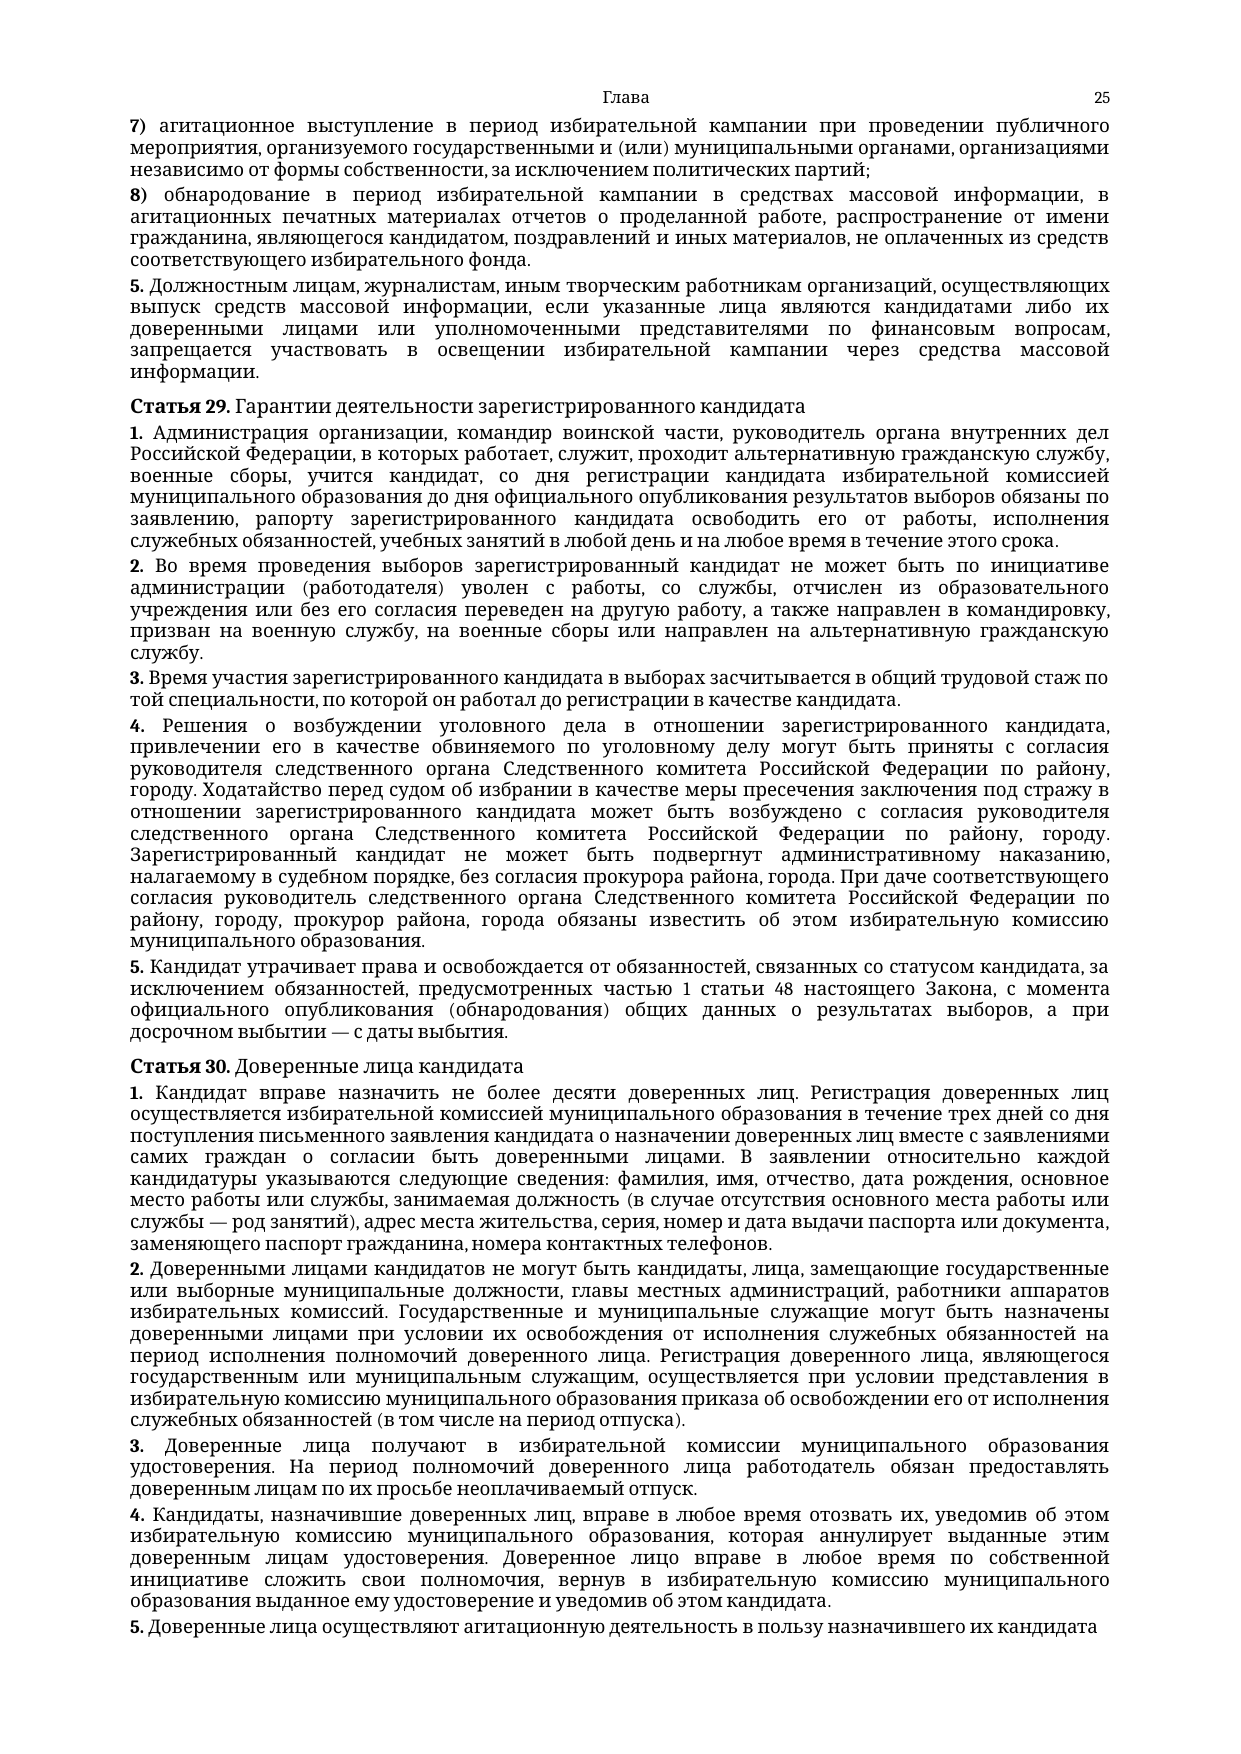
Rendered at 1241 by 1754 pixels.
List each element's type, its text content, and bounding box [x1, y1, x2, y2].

text 4. Решения о возбуждении уголовного дела в отношении зарегистрированного кандидата, привлечении его в качестве обвиняемого по уголовному делу могут быть приняты с согласия руководителя следственного органа Следственного комитета Российской Федерации по району, городу. Ходатайство перед судом об избрании в качестве меры пресечения заключения под стражу в отношении зарегистрированного кандидата может быть возбуждено с согласия руководителя следственного органа Следственного комитета Российской Федерации по району, городу. Зарегистрированный кандидат не может быть подвергнут административному наказанию, налагаемому в судебном порядке, без согласия прокурора района, города. При даче соответствующего согласия руководитель следственного органа Следственного комитета Российской Федерации по району, городу, прокурор района, города обязаны известить об этом избирательную комиссию муниципального образования. [130, 715, 1110, 952]
text 7) агитационное выступление в период избирательной кампании при проведении публичного мероприятия, организуемого государственными и (или) муниципальными органами, организациями независимо от формы собственности, за исключением политических партий; [130, 116, 1110, 181]
text 8) обнародование в период избирательной кампании в средствах массовой информации, в агитационных печатных материалах отчетов о проделанной работе, распространение от имени гражданина, являющегося кандидатом, поздравлений и иных материалов, не оплаченных из средств соответствующего избирательного фонда. [130, 185, 1110, 271]
text 2. Доверенными лицами кандидатов не могут быть кандидаты, лица, замещающие государственные или выборные муниципальные должности, главы местных администраций, работники аппаратов избирательных комиссий. Государственные и муниципальные служащие могут быть назначены доверенными лицами при условии их освобождения от исполнения служебных обязанностей на период исполнения полномочий доверенного лица. Регистрация доверенного лица, являющегося государственным или муниципальным служащим, осуществляется при условии представления в избирательную комиссию муниципального образования приказа об освобождении его от исполнения служебных обязанностей (в том числе на период отпуска). [130, 1259, 1110, 1431]
text 3. Время участия зарегистрированного кандидата в выборах засчитывается в общий трудовой стаж по той специальности, по которой он работал до регистрации в качестве кандидата. [130, 668, 1110, 711]
text Статья 30. Доверенные лица кандидата [130, 1055, 1110, 1078]
text 3. Доверенные лица получают в избирательной комиссии муниципального образования удостоверения. На период полномочий доверенного лица работодатель обязан предоставлять доверенным лицам по их просьбе неоплачиваемый отпуск. [130, 1436, 1110, 1500]
text Статья 29. Гарантии деятельности зарегистрированного кандидата [130, 395, 1110, 418]
text 2. Во время проведения выборов зарегистрированный кандидат не может быть по инициативе администрации (работодателя) уволен с работы, со службы, отчислен из образовательного учреждения или без его согласия переведен на другую работу, а также направлен в командировку, призван на военную службу, на военные сборы или направлен на альтернативную гражданскую службу. [130, 556, 1110, 664]
text 1. Кандидат вправе назначить не более десяти доверенных лиц. Регистрация доверенных лиц осуществляется избирательной комиссией муниципального образования в течение трех дней со дня поступления письменного заявления кандидата о назначении доверенных лиц вместе с заявлениями самих граждан о согласии быть доверенными лицами. В заявлении относительно каждой кандидатуры указываются следующие сведения: фамилия, имя, отчество, дата рождения, основное место работы или службы, занимаемая должность (в случае отсутствия основного места работы или службы — род занятий), адрес места жительства, серия, номер и дата выдачи паспорта или документа, заменяющего паспорт гражданина, номера контактных телефонов. [130, 1082, 1110, 1255]
text 4. Кандидаты, назначившие доверенных лиц, вправе в любое время отозвать их, уведомив об этом избирательную комиссию муниципального образования, которая аннулирует выданные этим доверенным лицам удостоверения. Доверенное лицо вправе в любое время по собственной инициативе сложить свои полномочия, вернув в избирательную комиссию муниципального образования выданное ему удостоверение и уведомив об этом кандидата. [130, 1504, 1110, 1612]
text 5. Кандидат утрачивает права и освобождается от обязанностей, связанных со статусом кандидата, за исключением обязанностей, предусмотренных частью 1 статьи 48 настоящего Закона, с момента официального опубликования (обнародования) общих данных о результатах выборов, а при досрочном выбытии — с даты выбытия. [130, 957, 1110, 1043]
text 1. Администрация организации, командир воинской части, руководитель органа внутренних дел Российской Федерации, в которых работает, служит, проходит альтернативную гражданскую службу, военные сборы, учится кандидат, со дня регистрации кандидата избирательной комиссией муниципального образования до дня официального опубликования результатов выборов обязаны по заявлению, рапорту зарегистрированного кандидата освободить его от работы, исполнения служебных обязанностей, учебных занятий в любой день и на любое время в течение этого срока. [130, 422, 1110, 552]
text 5. Доверенные лица осуществляют агитационную деятельность в пользу назначившего их кандидата [130, 1616, 1110, 1638]
text 5. Должностным лицам, журналистам, иным творческим работникам организаций, осуществляющих выпуск средств массовой информации, если указанные лица являются кандидатами либо их доверенными лицами или уполномоченными представителями по финансовым вопросам, запрещается участвовать в освещении избирательной кампании через средства массовой информации. [130, 275, 1110, 383]
